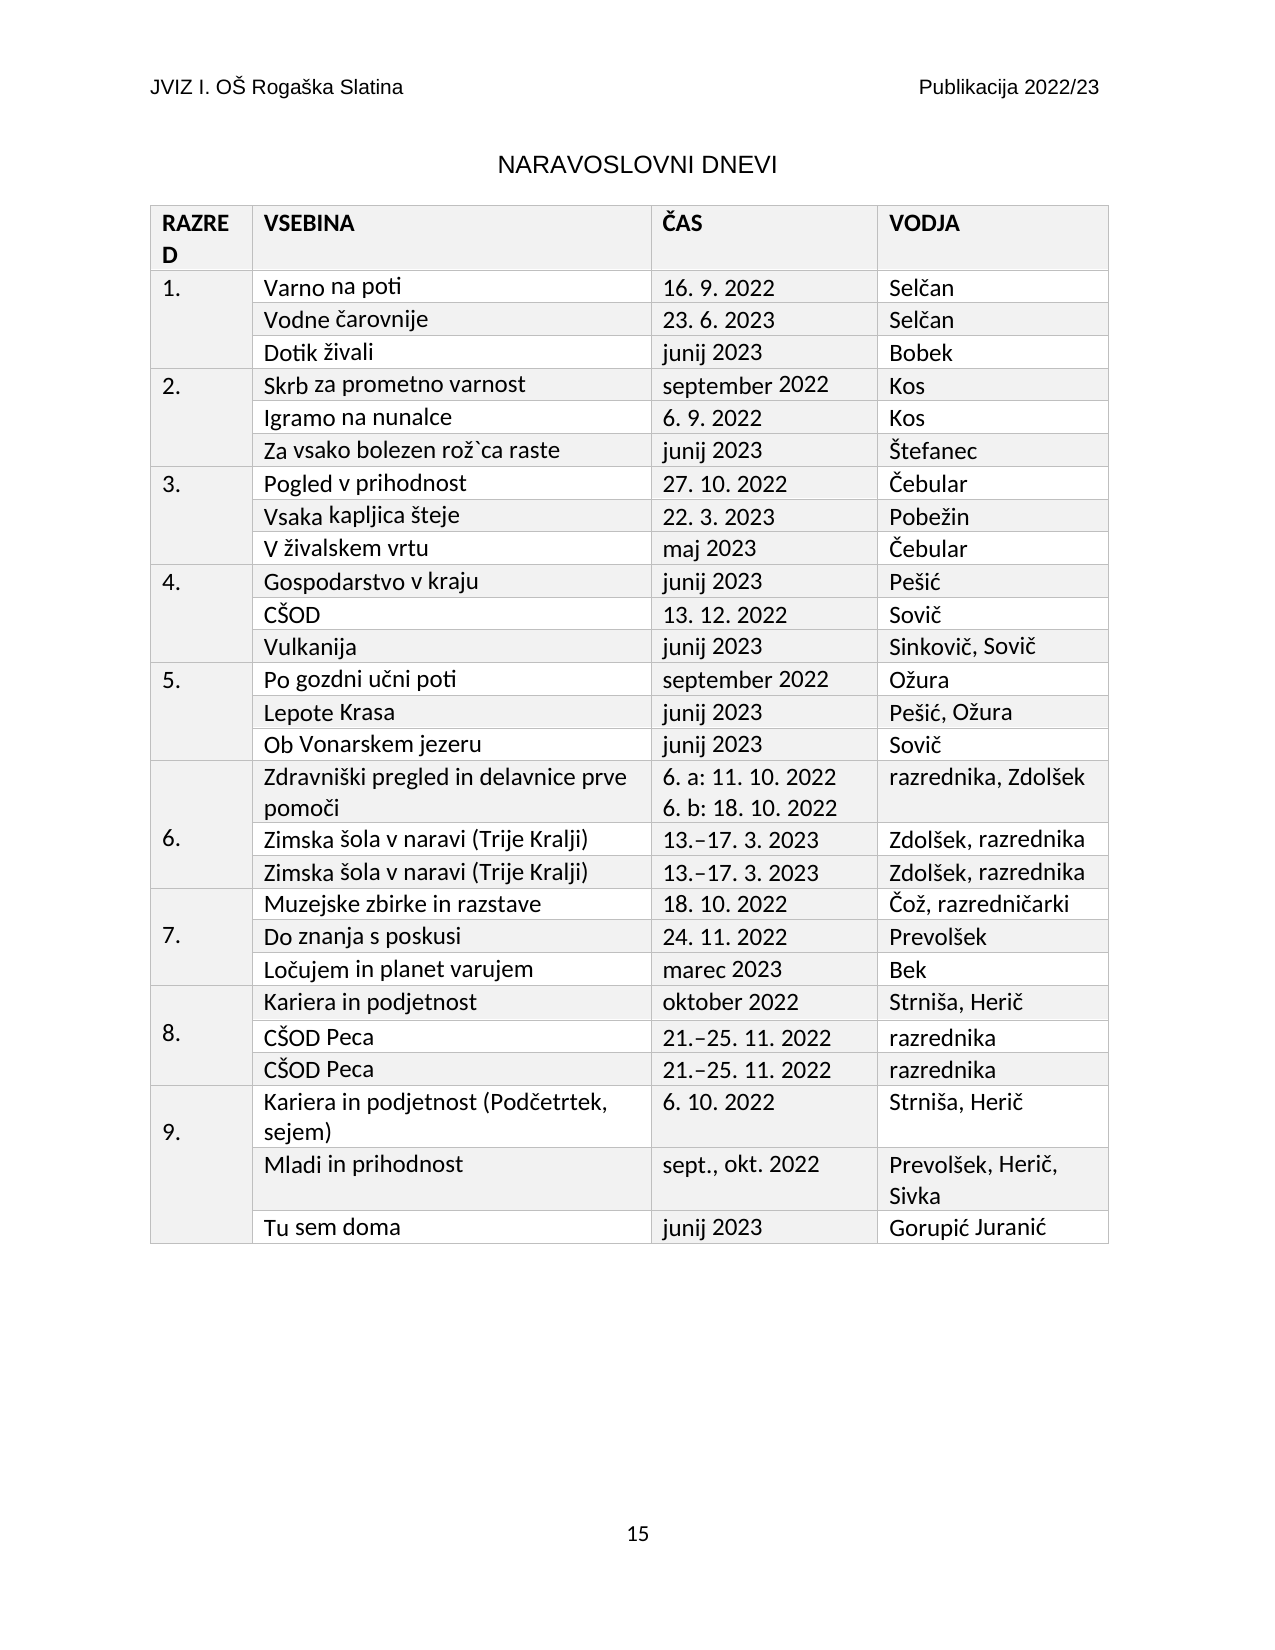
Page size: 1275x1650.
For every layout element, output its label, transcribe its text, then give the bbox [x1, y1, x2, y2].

table_cell Čebular [878, 532, 1108, 564]
table_cell sept., okt. 2022 [652, 1148, 877, 1210]
table_cell 8. [151, 986, 252, 1085]
table_cell 13.–17. 3. 2023 [652, 823, 877, 855]
table_cell 13.–17. 3. 2023 [652, 856, 877, 888]
table_cell Po gozdni učni poti [253, 663, 651, 695]
table_cell Vodne čarovnije [253, 303, 651, 335]
table_cell Zdolšek, razrednika [878, 856, 1108, 888]
table_cell Pobežin [878, 500, 1108, 531]
table_cell Kariera in podjetnost (Podčetrtek, sejem) [253, 1086, 651, 1147]
table_cell junij 2023 [652, 1211, 877, 1243]
table_cell junij 2023 [652, 630, 877, 662]
table_cell Zimska šola v naravi (Trije Kralji) [253, 823, 651, 855]
table_cell Gospodarstvo v kraju [253, 565, 651, 597]
table_cell Igramo na nunalce [253, 401, 651, 433]
table_cell Pešić [878, 565, 1108, 597]
table_cell razrednika [878, 1053, 1108, 1085]
table_cell Dotik živali [253, 336, 651, 368]
table_cell Varno na poti [253, 271, 651, 302]
table_header ČAS [652, 206, 877, 269]
table_cell Do znanja s poskusi [253, 920, 651, 952]
table_cell 23. 6. 2023 [652, 303, 877, 335]
table_cell Lepote Krasa [253, 696, 651, 727]
table_cell Za vsako bolezen rož`ca raste [253, 434, 651, 466]
table_cell razrednika, Zdolšek [878, 761, 1108, 822]
table_cell 18. 10. 2022 [652, 889, 877, 919]
table_cell Zimska šola v naravi (Trije Kralji) [253, 856, 651, 888]
table_cell maj 2023 [652, 532, 877, 564]
table_cell Bobek [878, 336, 1108, 368]
table_cell Pešić, Ožura [878, 696, 1108, 727]
table_cell V živalskem vrtu [253, 532, 651, 564]
table_header RAZRED [151, 206, 252, 269]
table_cell 5. [151, 663, 252, 760]
table_cell junij 2023 [652, 434, 877, 466]
table_cell Prevolšek, Herič, Sivka [878, 1148, 1108, 1210]
table_cell 22. 3. 2023 [652, 500, 877, 531]
table_cell Čož, razredničarki [878, 889, 1108, 919]
table_cell september 2022 [652, 369, 877, 400]
table_cell marec 2023 [652, 953, 877, 985]
table_cell 6. [151, 761, 252, 888]
table_cell Selčan [878, 303, 1108, 335]
table_cell Zdolšek, razrednika [878, 823, 1108, 855]
table_cell Vsaka kapljica šteje [253, 500, 651, 531]
table_cell 7. [151, 889, 252, 985]
table_cell 6. a: 11. 10. 2022 6. b: 18. 10. 2022 [652, 761, 877, 822]
table_cell Sovič [878, 729, 1108, 760]
table_cell Pogled v prihodnost [253, 467, 651, 498]
table_cell Kariera in podjetnost [253, 986, 651, 1019]
table_cell Skrb za prometno varnost [253, 369, 651, 400]
table_cell Zdravniški pregled in delavnice prve pomoči [253, 761, 651, 822]
table_cell Sinkovič, Sovič [878, 630, 1108, 662]
table_cell Štefanec [878, 434, 1108, 466]
table_cell Kos [878, 369, 1108, 400]
table_cell Mladi in prihodnost [253, 1148, 651, 1210]
table_cell 4. [151, 565, 252, 662]
table_cell Prevolšek [878, 920, 1108, 952]
table_cell 6. 9. 2022 [652, 401, 877, 433]
table_header VSEBINA [253, 206, 651, 269]
table_cell 2. [151, 369, 252, 466]
table_cell junij 2023 [652, 336, 877, 368]
table_cell september 2022 [652, 663, 877, 695]
table_cell 27. 10. 2022 [652, 467, 877, 498]
table_cell Ločujem in planet varujem [253, 953, 651, 985]
table_cell 3. [151, 467, 252, 564]
table_cell Čebular [878, 467, 1108, 498]
table_cell Vulkanija [253, 630, 651, 662]
table_cell Ob Vonarskem jezeru [253, 729, 651, 760]
table_cell CŠOD [253, 598, 651, 629]
table_cell 21.–25. 11. 2022 [652, 1053, 877, 1085]
table_cell junij 2023 [652, 696, 877, 727]
table_cell 9. [151, 1086, 252, 1243]
table_cell CŠOD Peca [253, 1021, 651, 1052]
table_cell Gorupić Juranić [878, 1211, 1108, 1243]
table_cell oktober 2022 [652, 986, 877, 1019]
table_cell junij 2023 [652, 565, 877, 597]
table_cell Strniša, Herič [878, 1086, 1108, 1147]
table_cell 21.–25. 11. 2022 [652, 1021, 877, 1052]
table_cell Bek [878, 953, 1108, 985]
table_cell 13. 12. 2022 [652, 598, 877, 629]
table_cell Kos [878, 401, 1108, 433]
table_cell Strniša, Herič [878, 986, 1108, 1019]
table_cell Sovič [878, 598, 1108, 629]
table_cell Ožura [878, 663, 1108, 695]
table_cell razrednika [878, 1021, 1108, 1052]
table_cell 1. [151, 271, 252, 368]
table_header VODJA [878, 206, 1108, 269]
table_cell 16. 9. 2022 [652, 271, 877, 302]
table_cell 24. 11. 2022 [652, 920, 877, 952]
subtitle NARAVOSLOVNI DNEVI [150, 150, 1125, 179]
table_cell Muzejske zbirke in razstave [253, 889, 651, 919]
table_cell junij 2023 [652, 729, 877, 760]
table_cell 6. 10. 2022 [652, 1086, 877, 1147]
table_cell CŠOD Peca [253, 1053, 651, 1085]
table_cell Tu sem doma [253, 1211, 651, 1243]
table_cell Selčan [878, 271, 1108, 302]
